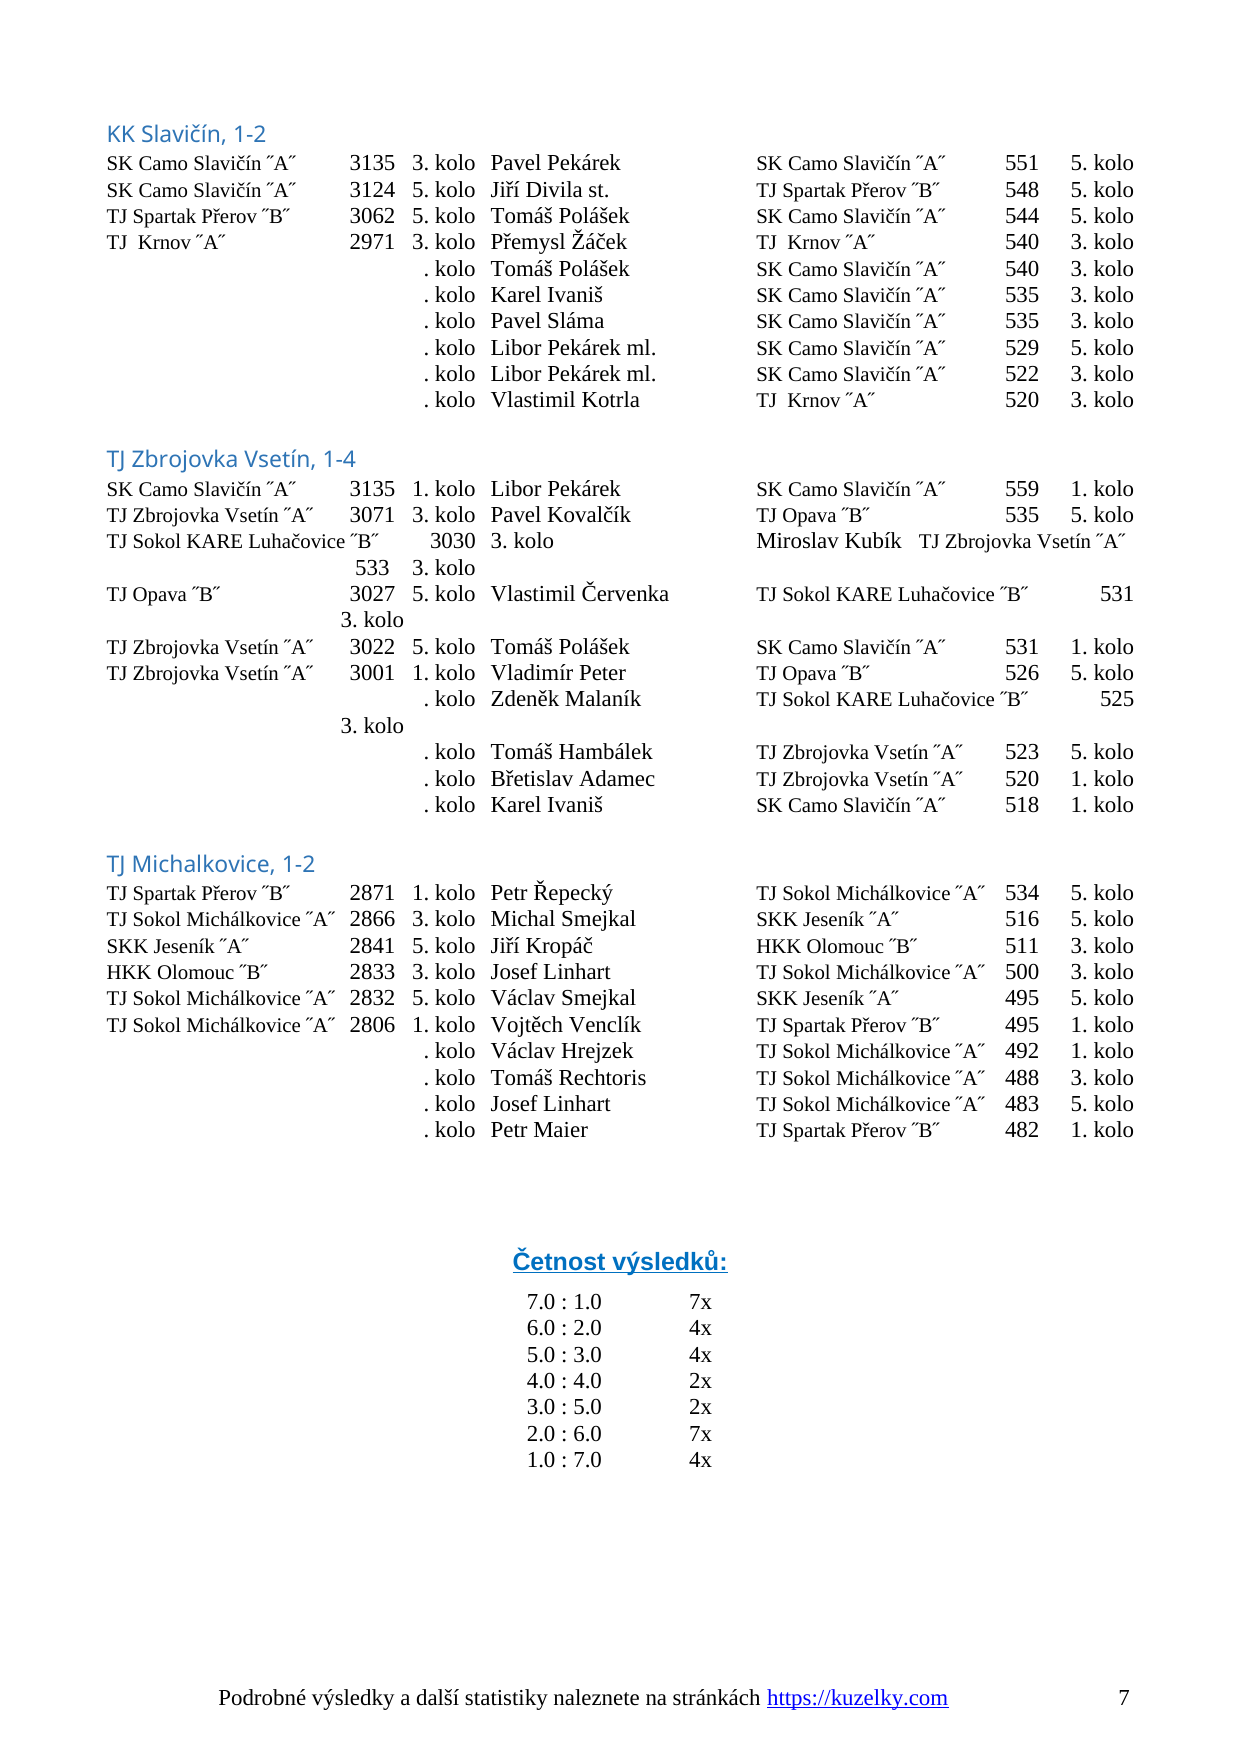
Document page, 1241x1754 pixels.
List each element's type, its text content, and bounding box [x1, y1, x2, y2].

text 6.0 : 2.0 4x [106, 1314, 1134, 1341]
subtitle TJ Michalkovice, 1-2 [106, 848, 1134, 879]
text Četnost výsledků: [94, 1247, 1145, 1275]
text . kolo Václav Hrejzek TJ Sokol Michálkovice ˝A˝ 492 1. kolo [106, 1037, 1134, 1063]
text TJ Sokol KARE Luhačovice ˝B˝ 3030 3. kolo Miroslav Kubík TJ Zbrojovka Vsetín ˝A˝ 533 3. kolo [106, 527, 1134, 580]
text . kolo Karel Ivaniš SK Camo Slavičín ˝A˝ 535 3. kolo [106, 281, 1134, 307]
text TJ Zbrojovka Vsetín ˝A˝ 3001 1. kolo Vladimír Peter TJ Opava ˝B˝ 526 5. kolo [106, 659, 1134, 686]
text . kolo Libor Pekárek ml. SK Camo Slavičín ˝A˝ 529 5. kolo [106, 334, 1134, 360]
subtitle KK Slavičín, 1-2 [106, 118, 1134, 149]
text . kolo Libor Pekárek ml. SK Camo Slavičín ˝A˝ 522 3. kolo [106, 360, 1134, 387]
text TJ Spartak Přerov ˝B˝ 3062 5. kolo Tomáš Polášek SK Camo Slavičín ˝A˝ 544 5. kolo [106, 202, 1134, 228]
text SK Camo Slavičín ˝A˝ 3135 1. kolo Libor Pekárek SK Camo Slavičín ˝A˝ 559 1. kolo [106, 475, 1134, 501]
text . kolo Tomáš Hambálek TJ Zbrojovka Vsetín ˝A˝ 523 5. kolo [106, 738, 1134, 764]
text . kolo Zdeněk Malaník TJ Sokol KARE Luhačovice ˝B˝ 525 3. kolo [106, 686, 1134, 738]
text 7.0 : 1.0 7x [106, 1288, 1134, 1314]
text SK Camo Slavičín ˝A˝ 3135 3. kolo Pavel Pekárek SK Camo Slavičín ˝A˝ 551 5. kolo [106, 149, 1134, 176]
text . kolo Karel Ivaniš SK Camo Slavičín ˝A˝ 518 1. kolo [106, 791, 1134, 817]
text TJ Opava ˝B˝ 3027 5. kolo Vlastimil Červenka TJ Sokol KARE Luhačovice ˝B˝ 531 3. kolo [106, 580, 1134, 633]
text HKK Olomouc ˝B˝ 2833 3. kolo Josef Linhart TJ Sokol Michálkovice ˝A˝ 500 3. kolo [106, 958, 1134, 984]
text 4.0 : 4.0 2x [106, 1367, 1134, 1393]
text . kolo Tomáš Rechtoris TJ Sokol Michálkovice ˝A˝ 488 3. kolo [106, 1063, 1134, 1090]
text TJ Krnov ˝A˝ 2971 3. kolo Přemysl Žáček TJ Krnov ˝A˝ 540 3. kolo [106, 228, 1134, 255]
text . kolo Vlastimil Kotrla TJ Krnov ˝A˝ 520 3. kolo [106, 387, 1134, 413]
text TJ Sokol Michálkovice ˝A˝ 2832 5. kolo Václav Smejkal SKK Jeseník ˝A˝ 495 5. kolo [106, 984, 1134, 1011]
text . kolo Břetislav Adamec TJ Zbrojovka Vsetín ˝A˝ 520 1. kolo [106, 764, 1134, 791]
text . kolo Josef Linhart TJ Sokol Michálkovice ˝A˝ 483 5. kolo [106, 1090, 1134, 1116]
text 2.0 : 6.0 7x [106, 1420, 1134, 1446]
text TJ Zbrojovka Vsetín ˝A˝ 3022 5. kolo Tomáš Polášek SK Camo Slavičín ˝A˝ 531 1. kolo [106, 633, 1134, 659]
text 1.0 : 7.0 4x [106, 1446, 1134, 1472]
text TJ Sokol Michálkovice ˝A˝ 2866 3. kolo Michal Smejkal SKK Jeseník ˝A˝ 516 5. kolo [106, 905, 1134, 932]
text SK Camo Slavičín ˝A˝ 3124 5. kolo Jiří Divila st. TJ Spartak Přerov ˝B˝ 548 5. kolo [106, 176, 1134, 202]
text TJ Zbrojovka Vsetín ˝A˝ 3071 3. kolo Pavel Kovalčík TJ Opava ˝B˝ 535 5. kolo [106, 501, 1134, 527]
text . kolo Pavel Sláma SK Camo Slavičín ˝A˝ 535 3. kolo [106, 307, 1134, 334]
text 5.0 : 3.0 4x [106, 1341, 1134, 1367]
text . kolo Tomáš Polášek SK Camo Slavičín ˝A˝ 540 3. kolo [106, 255, 1134, 281]
text . kolo Petr Maier TJ Spartak Přerov ˝B˝ 482 1. kolo [106, 1116, 1134, 1143]
text TJ Spartak Přerov ˝B˝ 2871 1. kolo Petr Řepecký TJ Sokol Michálkovice ˝A˝ 534 5. kolo [106, 879, 1134, 905]
text TJ Sokol Michálkovice ˝A˝ 2806 1. kolo Vojtěch Venclík TJ Spartak Přerov ˝B˝ 495 1. kolo [106, 1011, 1134, 1037]
subtitle TJ Zbrojovka Vsetín, 1-4 [106, 443, 1134, 475]
text 3.0 : 5.0 2x [106, 1393, 1134, 1420]
text SKK Jeseník ˝A˝ 2841 5. kolo Jiří Kropáč HKK Olomouc ˝B˝ 511 3. kolo [106, 932, 1134, 958]
